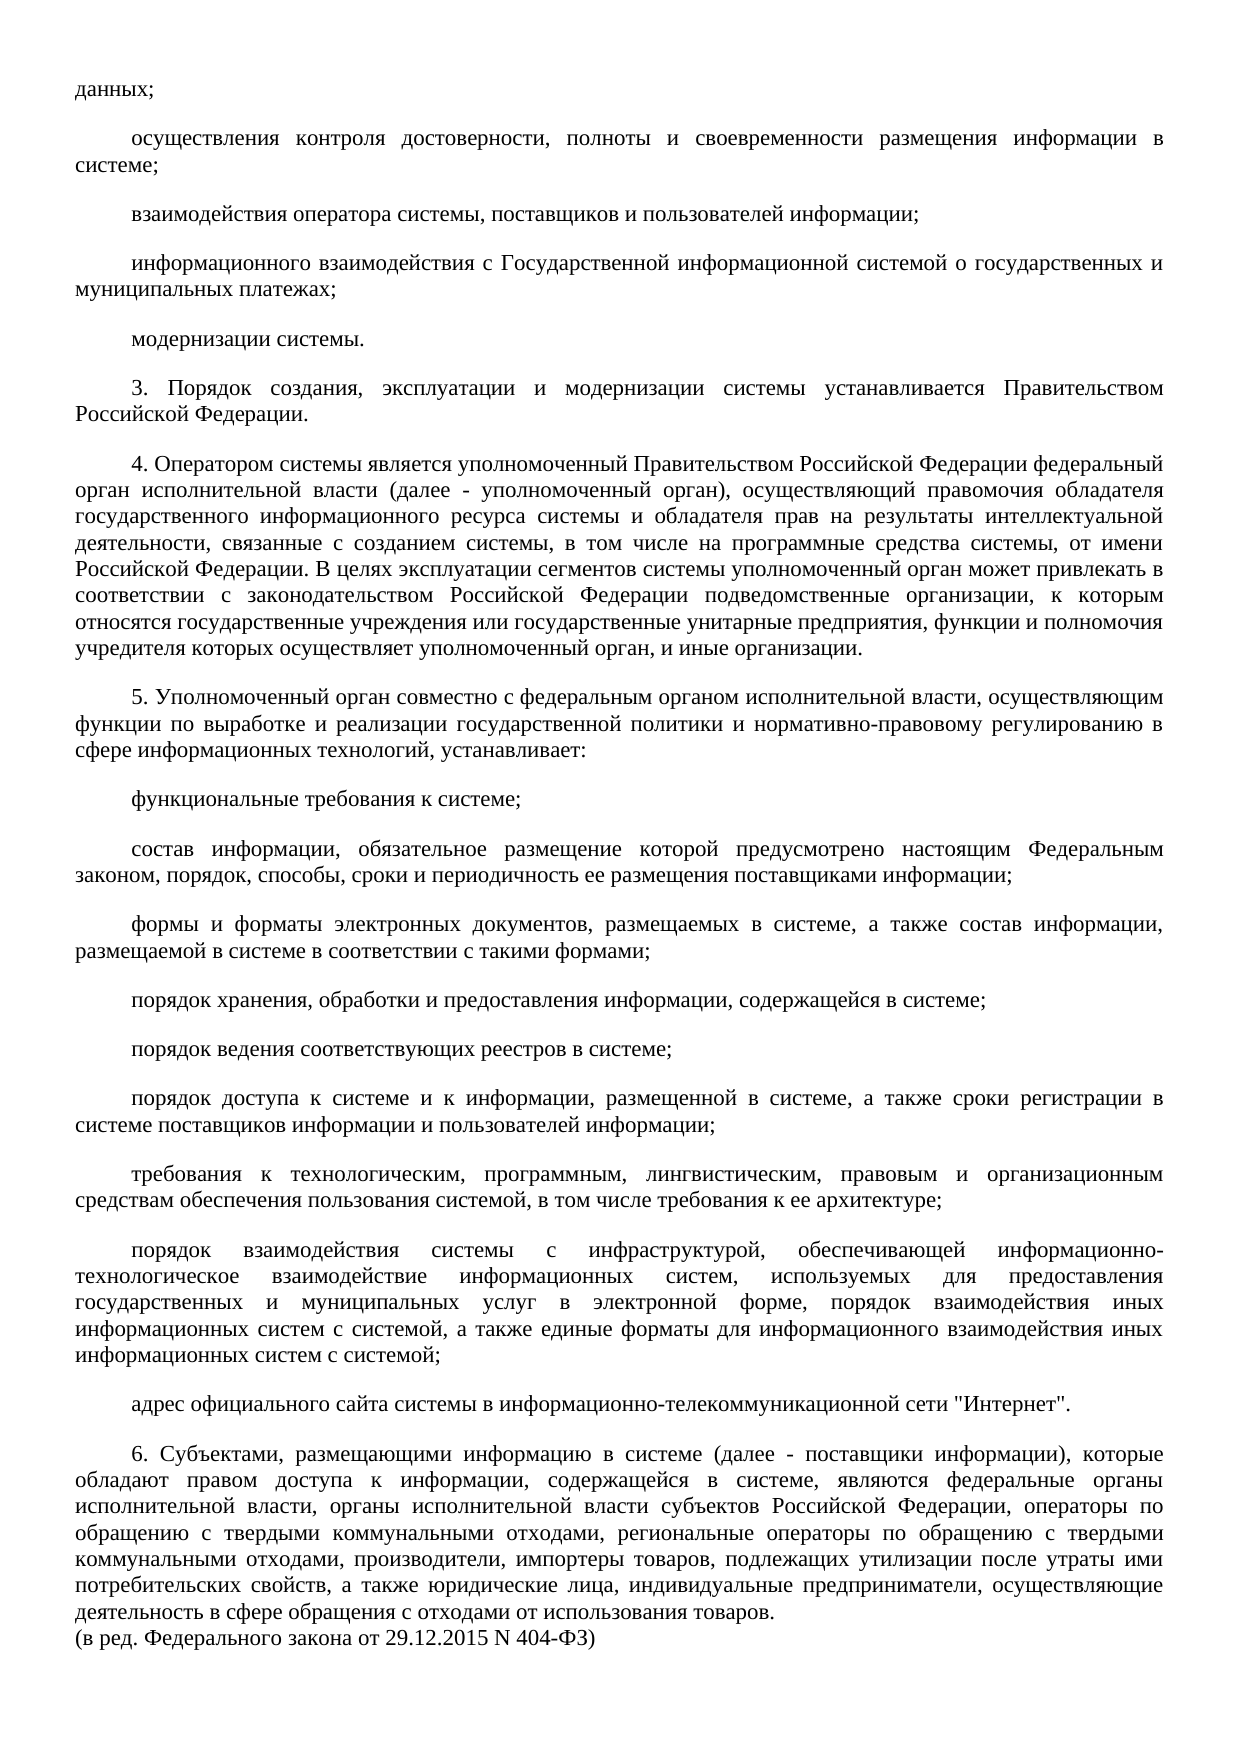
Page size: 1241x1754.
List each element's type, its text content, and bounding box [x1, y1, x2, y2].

text порядок хранения, обработки и предоставления информации, содержащейся в системе; [75, 986, 1165, 1012]
text функциональные требования к системе; [75, 785, 1165, 812]
text требования к технологическим, программным, лингвистическим, правовым и организационным средствам обеспечения пользования системой, в том числе требования к ее архитектуре; [75, 1160, 1165, 1213]
text порядок ведения соответствующих реестров в системе; [75, 1035, 1165, 1062]
text формы и форматы электронных документов, размещаемых в системе, а также состав информации, размещаемой в системе в соответствии с такими формами; [75, 910, 1165, 963]
text 3. Порядок создания, эксплуатации и модернизации системы устанавливается Правительством Российской Федерации. [75, 374, 1165, 427]
text (в ред. Федерального закона от 29.12.2015 N 404-ФЗ) [75, 1624, 1165, 1651]
text 5. Уполномоченный орган совместно с федеральным органом исполнительной власти, осуществляющим функции по выработке и реализации государственной политики и нормативно-правовому регулированию в сфере информационных технологий, устанавливает: [75, 683, 1165, 762]
text адрес официального сайта системы в информационно-телекоммуникационной сети "Интернет". [75, 1390, 1165, 1417]
text порядок доступа к системе и к информации, размещенной в системе, а также сроки регистрации в системе поставщиков информации и пользователей информации; [75, 1084, 1165, 1137]
text 6. Субъектами, размещающими информацию в системе (далее - поставщики информации), которые обладают правом доступа к информации, содержащейся в системе, являются федеральные органы исполнительной власти, органы исполнительной власти субъектов Российской Федерации, операторы по обращению с твердыми коммунальными отходами, региональные операторы по обращению с твердыми коммунальными отходами, производители, импортеры товаров, подлежащих утилизации после утраты ими потребительских свойств, а также юридические лица, индивидуальные предприниматели, осуществляющие деятельность в сфере обращения с отходами от использования товаров. [75, 1440, 1165, 1624]
text состав информации, обязательное размещение которой предусмотрено настоящим Федеральным законом, порядок, способы, сроки и периодичность ее размещения поставщиками информации; [75, 835, 1165, 887]
text информационного взаимодействия с Государственной информационной системой о государственных и муниципальных платежах; [75, 249, 1165, 302]
text взаимодействия оператора системы, поставщиков и пользователей информации; [75, 200, 1165, 226]
text 4. Оператором системы является уполномоченный Правительством Российской Федерации федеральный орган исполнительной власти (далее - уполномоченный орган), осуществляющий правомочия обладателя государственного информационного ресурса системы и обладателя прав на результаты интеллектуальной деятельности, связанные с созданием системы, в том числе на программные средства системы, от имени Российской Федерации. В целях эксплуатации сегментов системы уполномоченный орган может привлекать в соответствии с законодательством Российской Федерации подведомственные организации, к которым относятся государственные учреждения или государственные унитарные предприятия, функции и полномочия учредителя которых осуществляет уполномоченный орган, и иные организации. [75, 450, 1165, 661]
text модернизации системы. [75, 325, 1165, 351]
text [75, 75, 1165, 101]
text порядок взаимодействия системы с инфраструктурой, обеспечивающей информационно-технологическое взаимодействие информационных систем, используемых для предоставления государственных и муниципальных услуг в электронной форме, порядок взаимодействия иных информационных систем с системой, а также единые форматы для информационного взаимодействия иных информационных систем с системой; [75, 1236, 1165, 1367]
text осуществления контроля достоверности, полноты и своевременности размещения информации в системе; [75, 124, 1165, 177]
